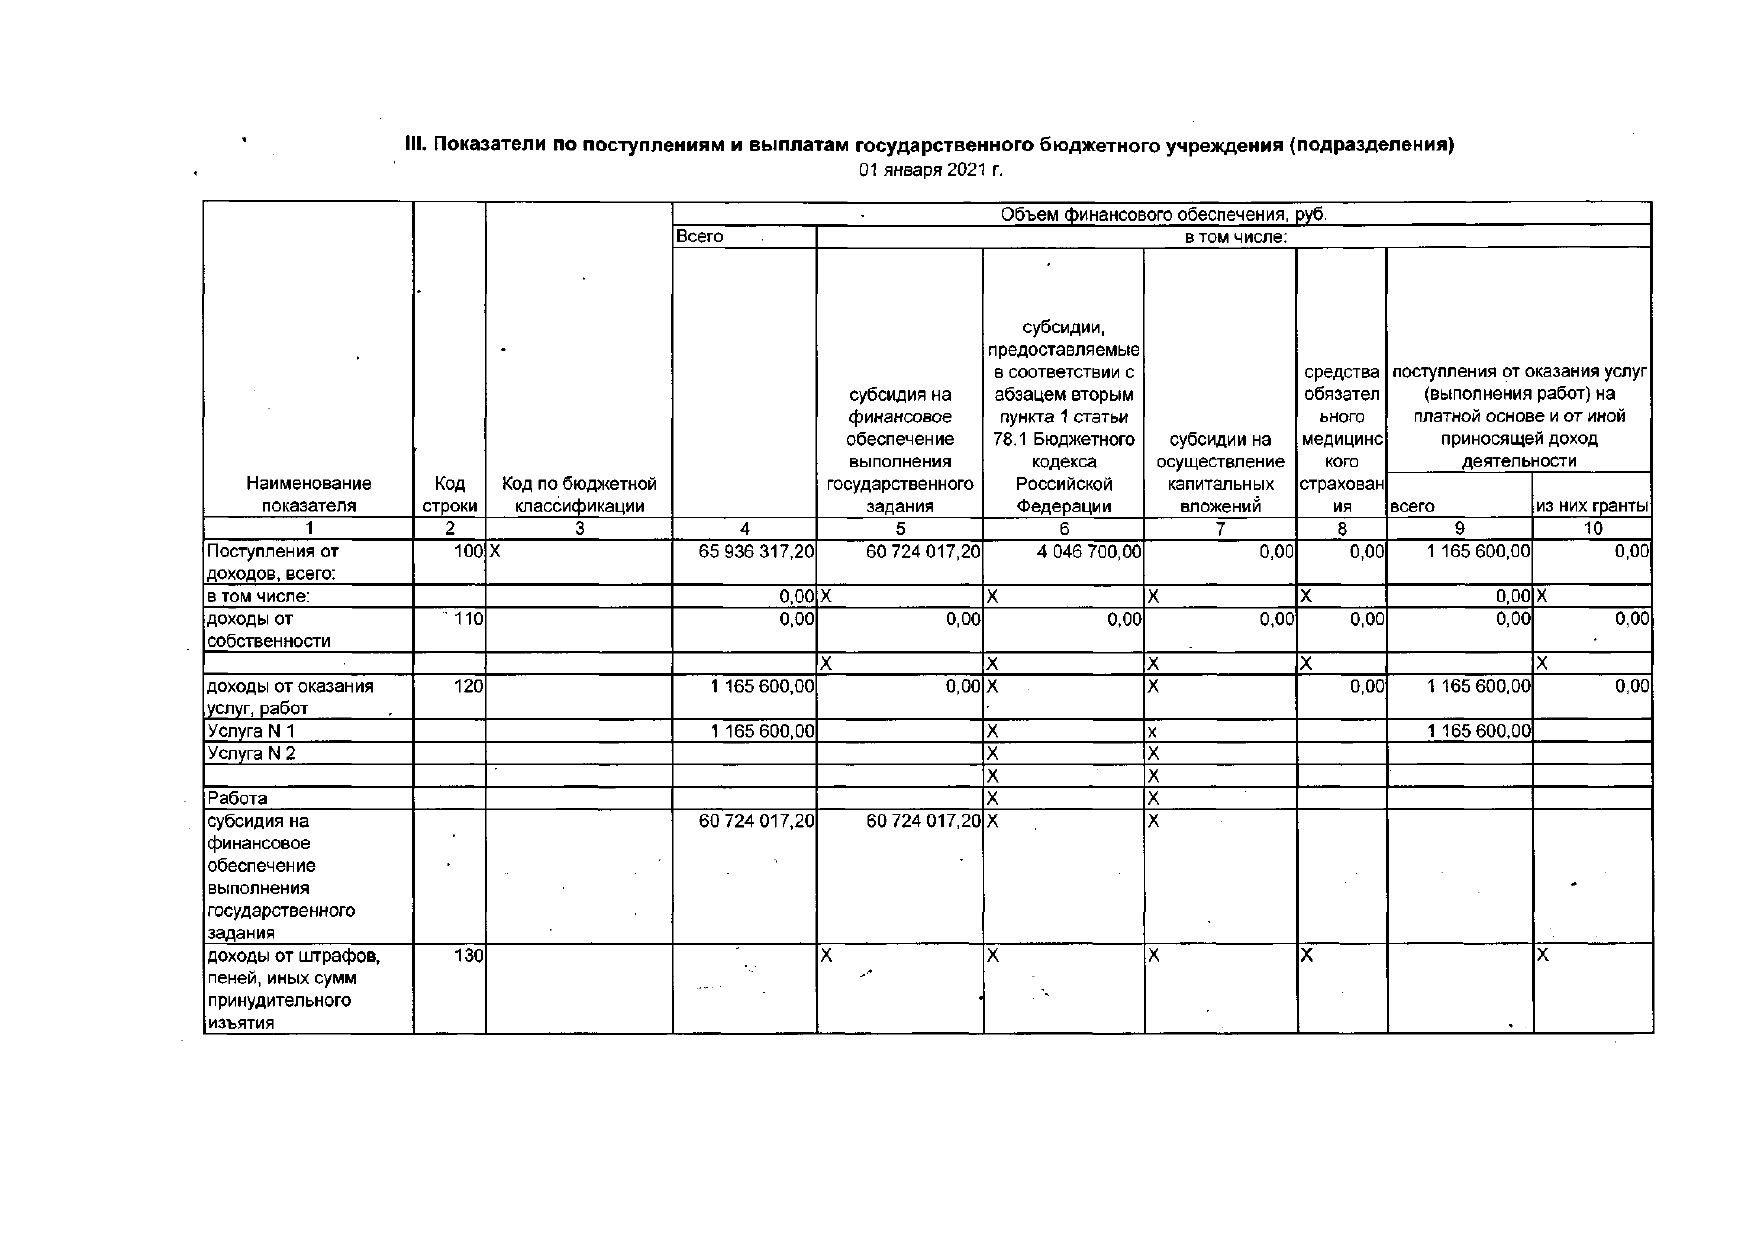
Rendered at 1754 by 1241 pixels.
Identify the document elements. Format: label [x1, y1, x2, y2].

picture [177, 118, 1667, 1047]
